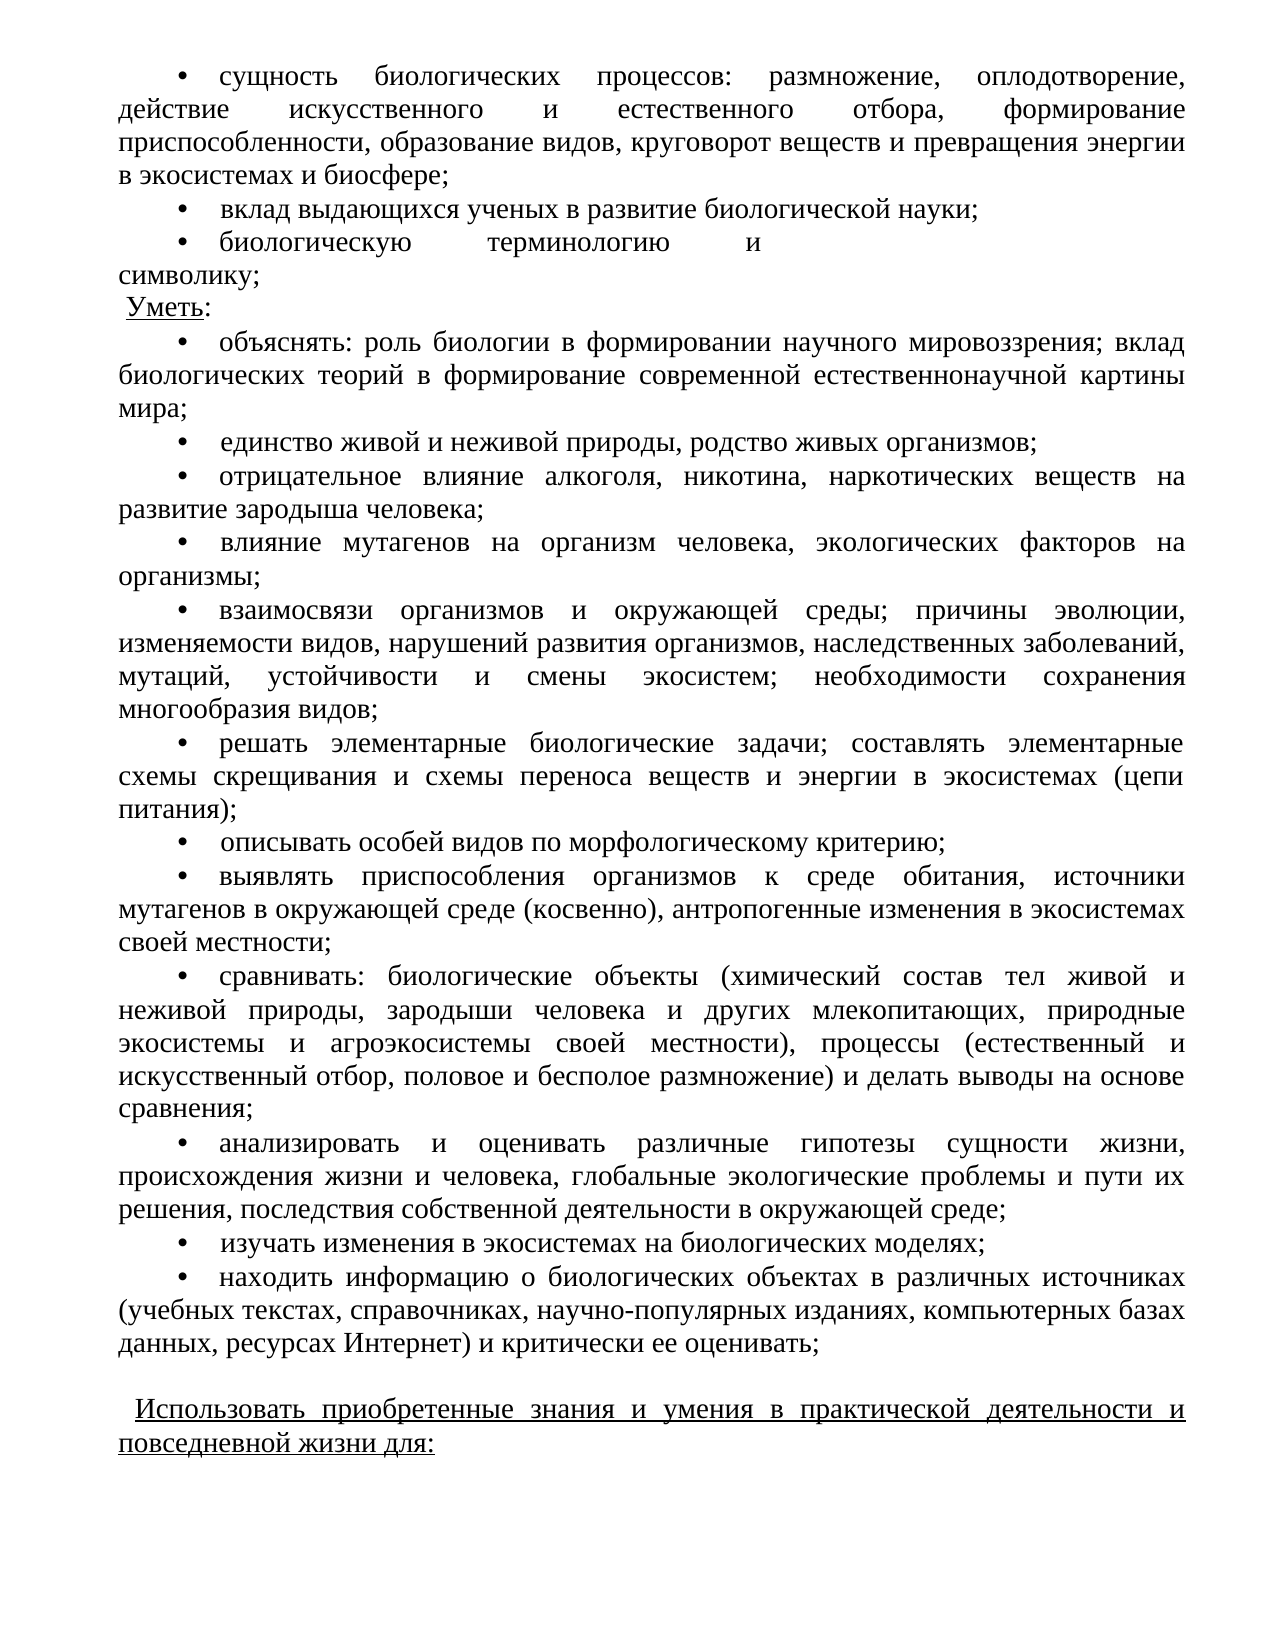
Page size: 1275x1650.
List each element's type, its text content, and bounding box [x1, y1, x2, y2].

list влияние мутагенов на организм человека, экологических факторов на организмы; [118, 524, 1186, 592]
list решать элементарные биологические задачи; составлять элементарные схемы скрещивания и схемы переноса веществ и энергии в экосистемах (цепи питания); [118, 726, 1184, 824]
list единство живой и неживой природы, родство живых организмов; [118, 424, 1186, 458]
list анализировать и оценивать различные гипотезы сущности жизни, происхождения жизни и человека, глобальные экологические проблемы и пути их решения, последствия собственной деятельности в окружающей среде; [118, 1126, 1186, 1225]
list сущность биологических процессов: размножение, оплодотворение, действие искусственного и естественного отбора, формирование приспособленности, образование видов, круговорот веществ и превращения энергии в экосистемах и биосфере; [118, 59, 1186, 191]
list находить информацию о биологических объектах в различных источниках (учебных текстах, справочниках, научно-популярных изданиях, компьютерных базах данных, ресурсах Интернет) и критически ее оценивать; [118, 1260, 1186, 1359]
list изучать изменения в экосистемах на биологических моделях; [118, 1225, 1186, 1259]
list биологическую терминологию и символику; [118, 226, 761, 291]
list описывать особей видов по морфологическому критерию; [118, 824, 1186, 858]
text Уметь: [118, 291, 761, 323]
list объяснять: роль биологии в формировании научного мировоззрения; вклад биологических теорий в формирование современной естественнонаучной картины мира; [118, 325, 1186, 424]
text Использовать приобретенные знания и умения в практической деятельности и повседневной жизни для: [118, 1392, 1186, 1458]
list взаимосвязи организмов и окружающей среды; причины эволюции, изменяемости видов, нарушений развития организмов, наследственных заболеваний, мутаций, устойчивости и смены экосистем; необходимости сохранения многообразия видов; [118, 593, 1186, 725]
list отрицательное влияние алкоголя, никотина, наркотических веществ на развитие зародыша человека; [118, 459, 1186, 524]
list сравнивать: биологические объекты (химический состав тел живой и неживой природы, зародыши человека и других млекопитающих, природные экосистемы и агроэкосистемы своей местности), процессы (естественный и искусственный отбор, половое и бесполое размножение) и делать выводы на основе сравнения; [118, 959, 1186, 1124]
list вклад выдающихся ученых в развитие биологической науки; [118, 191, 1186, 224]
list выявлять приспособления организмов к среде обитания, источники мутагенов в окружающей среде (косвенно), антропогенные изменения в экосистемах своей местности; [118, 859, 1186, 958]
